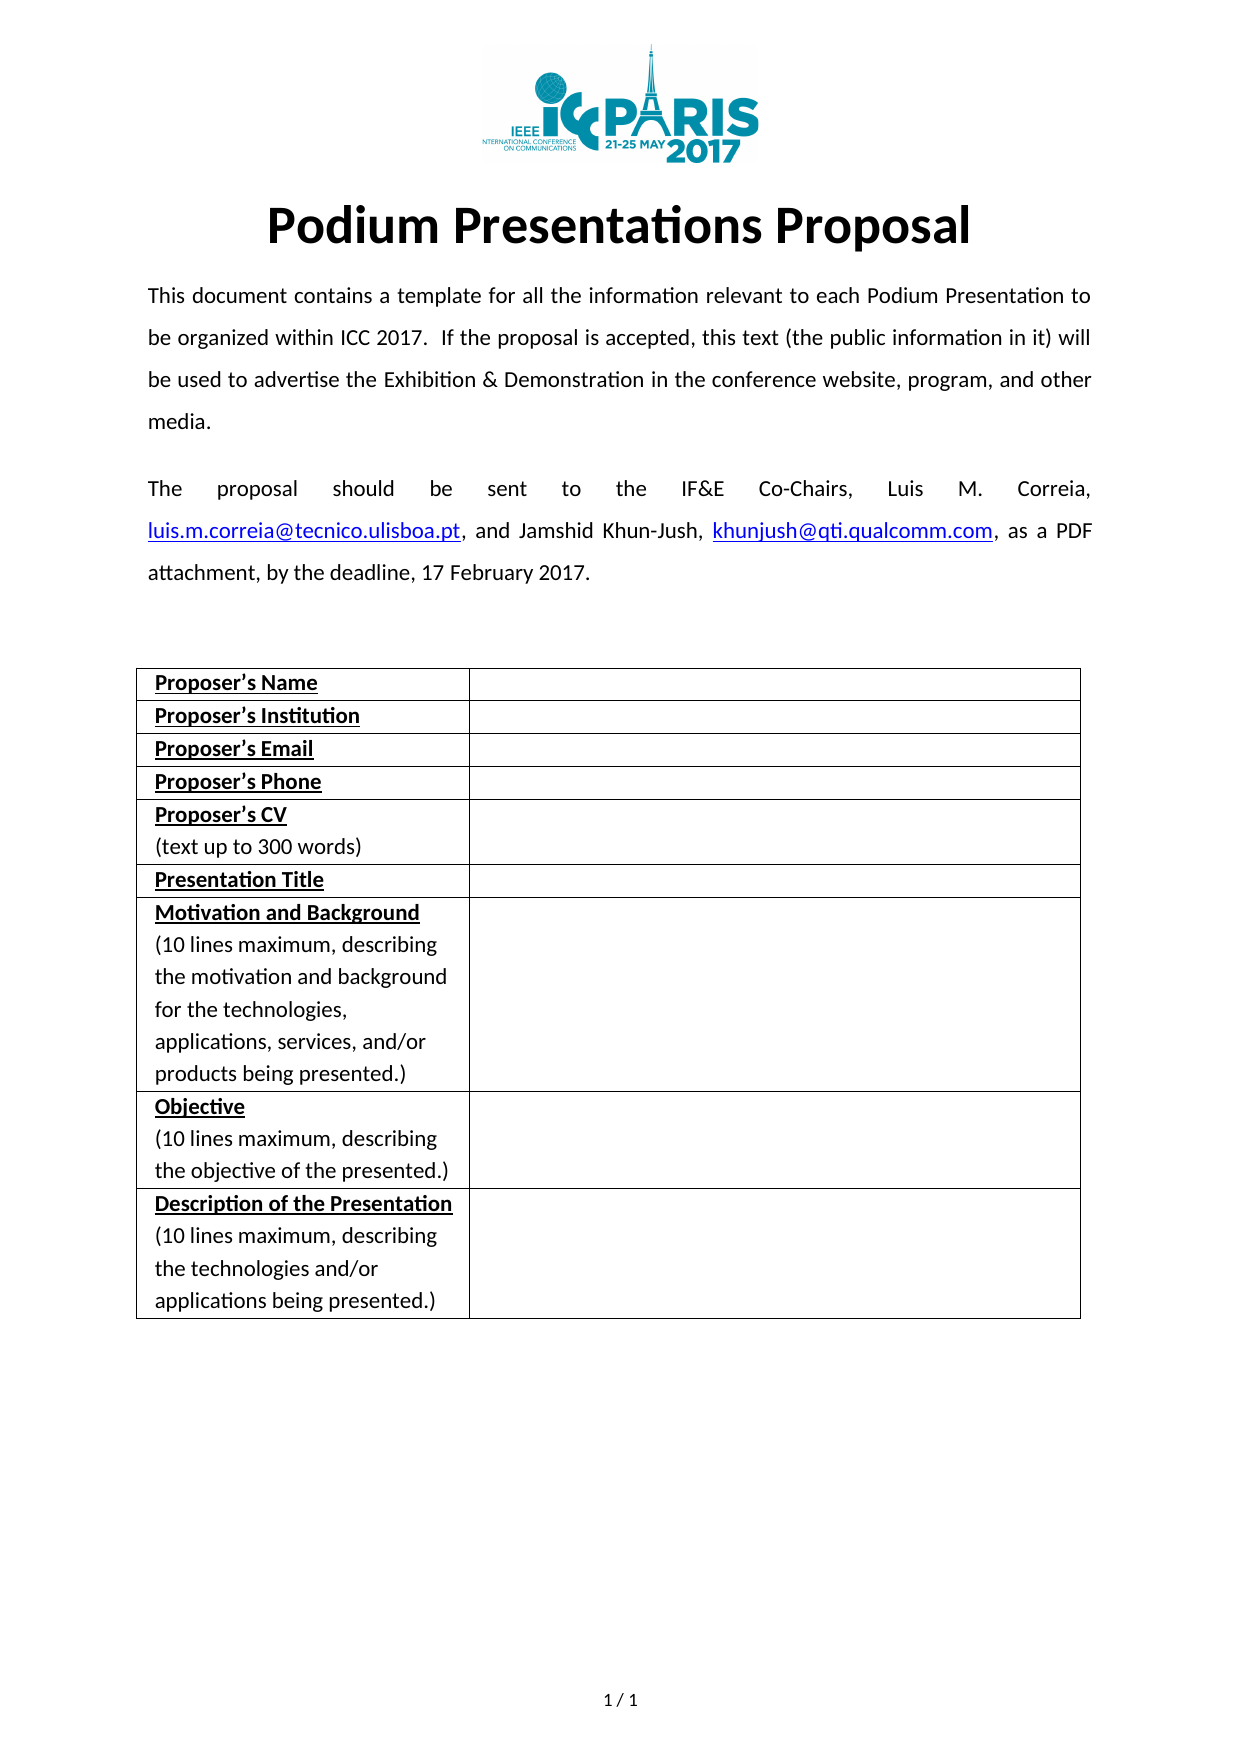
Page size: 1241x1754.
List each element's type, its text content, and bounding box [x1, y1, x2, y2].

text Podium Presentations Proposal [148, 190, 1092, 257]
table_cell Presentation Title [137, 865, 469, 897]
table_cell [470, 734, 1080, 766]
table_cell Proposer’s Institution [137, 701, 469, 733]
table_cell [470, 1189, 1080, 1318]
table_cell Description of the Presentation (10 lines maximum, describing the technologies and/or applications being presented.) [137, 1189, 469, 1318]
table_cell [470, 701, 1080, 733]
table_cell [470, 1092, 1080, 1188]
table_header [470, 669, 1080, 700]
table_cell Proposer’s Email [137, 734, 469, 766]
table_cell Proposer’s CV (text up to 300 words) [137, 800, 469, 864]
table_cell [470, 898, 1080, 1091]
table_cell Objective (10 lines maximum, describing the objective of the presented.) [137, 1092, 469, 1188]
text The proposal should be sent to the IF&E Co-Chairs, Luis M. Correia, luis.m.correia@tecnico.ulisboa.pt, and Jamshid Khun-Jush, khunjush@qti.qualcomm.com, as a PDF attachment, by the deadline, 17 February 2017. [148, 474, 1092, 586]
table_cell [470, 865, 1080, 897]
text This document contains a template for all the information relevant to each Podium Presentation to be organized within ICC 2017. If the proposal is accepted, this text (the public information in it) will be used to advertise the Exhibition & Demonstration in the conference website, program, and other media. [148, 282, 1092, 436]
table_header Proposer’s Name [137, 669, 469, 700]
picture [482, 44, 759, 163]
table_cell [470, 800, 1080, 864]
table_cell Motivation and Background (10 lines maximum, describing the motivation and background for the technologies, applications, services, and/or products being presented.) [137, 898, 469, 1091]
table_cell [470, 767, 1080, 799]
table_cell Proposer’s Phone [137, 767, 469, 799]
